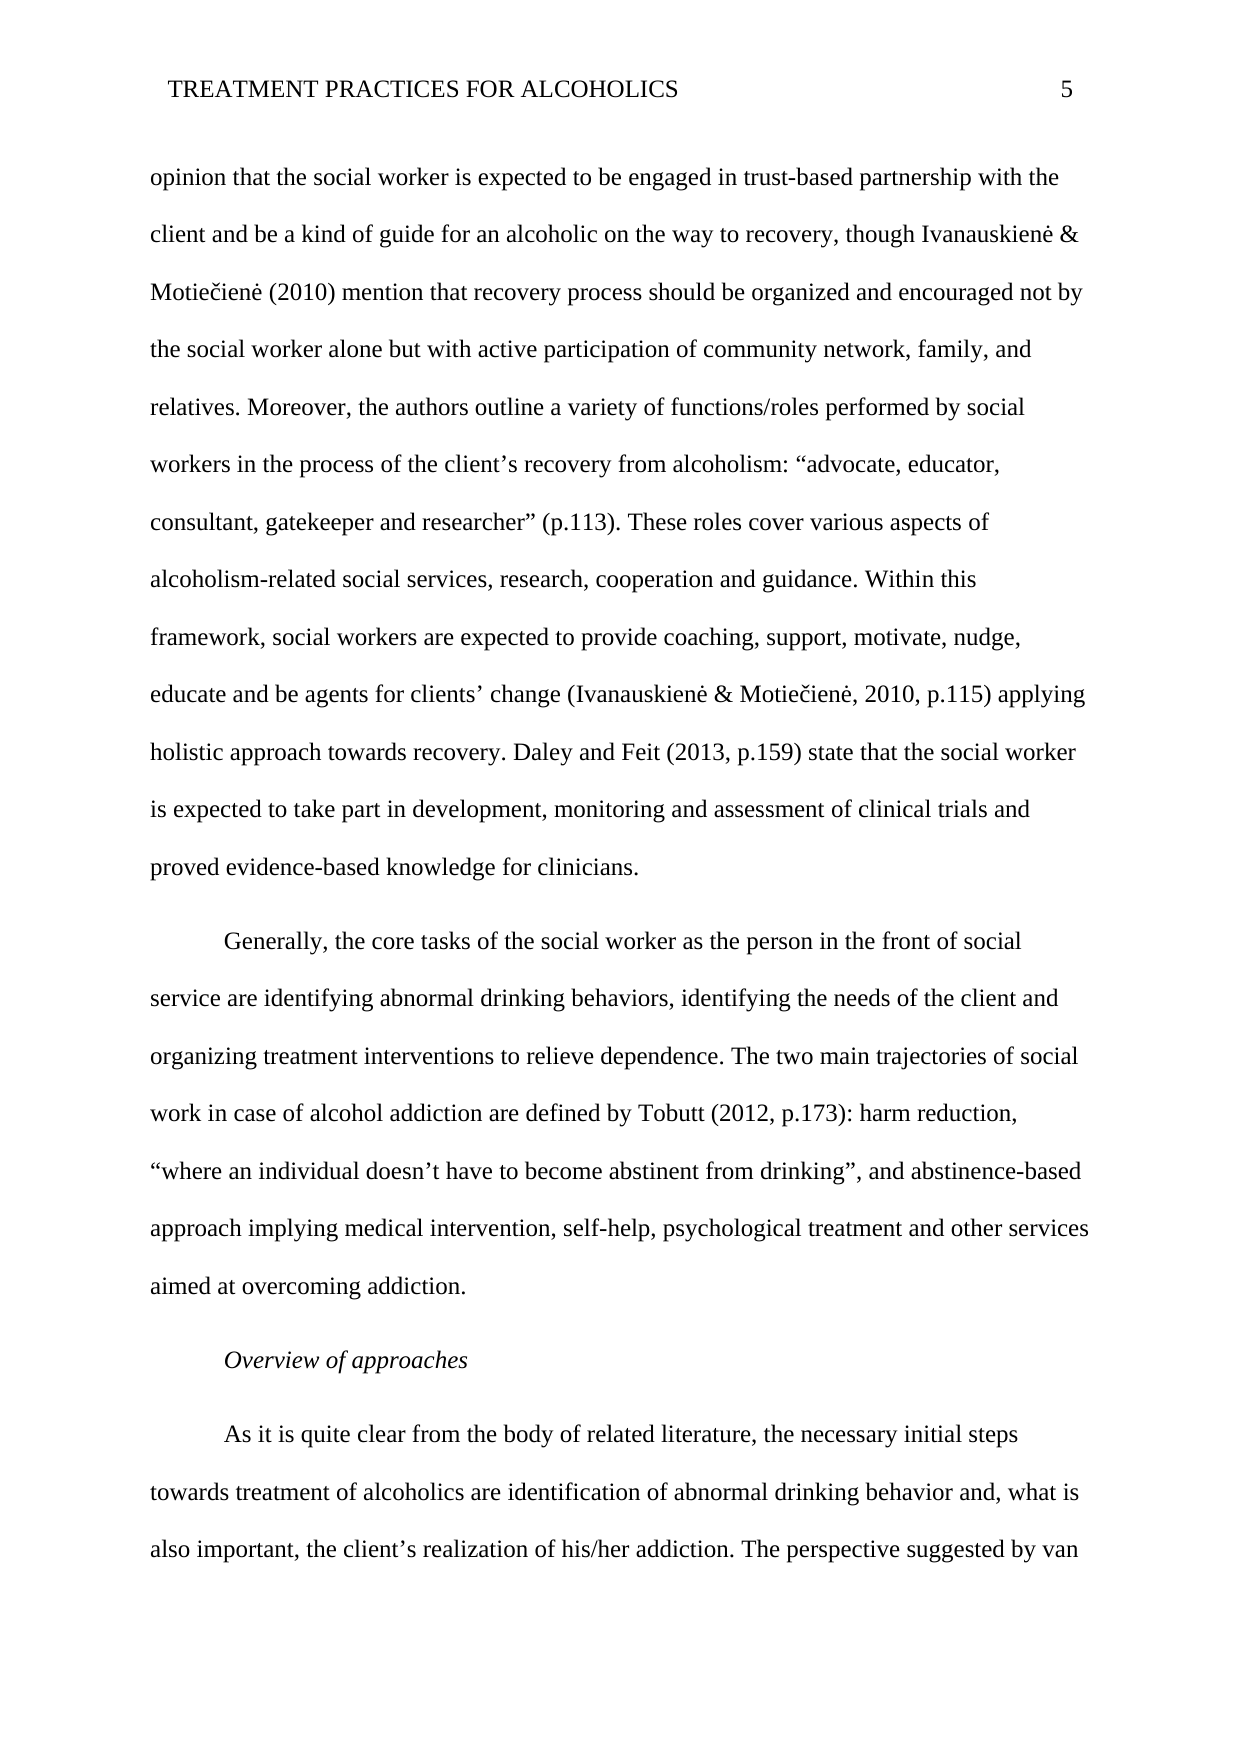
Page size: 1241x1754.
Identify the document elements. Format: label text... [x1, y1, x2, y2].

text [150, 162, 1090, 880]
text Overview of approaches [150, 1345, 1090, 1374]
text Generally, the core tasks of the social worker as the person in the front of social service are identifying abnormal drinking behaviors, identifying the needs of the client and organizing treatment interventions to relieve dependence. The two main trajectories of social work in case of alcohol addiction are defined by Tobutt (2012, p.173): harm reduction, “where an individual doesn’t have to become abstinent from drinking”, and abstinence-based approach implying medical intervention, self-help, psychological treatment and other services aimed at overcoming addiction. [150, 926, 1090, 1299]
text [150, 1419, 1090, 1563]
